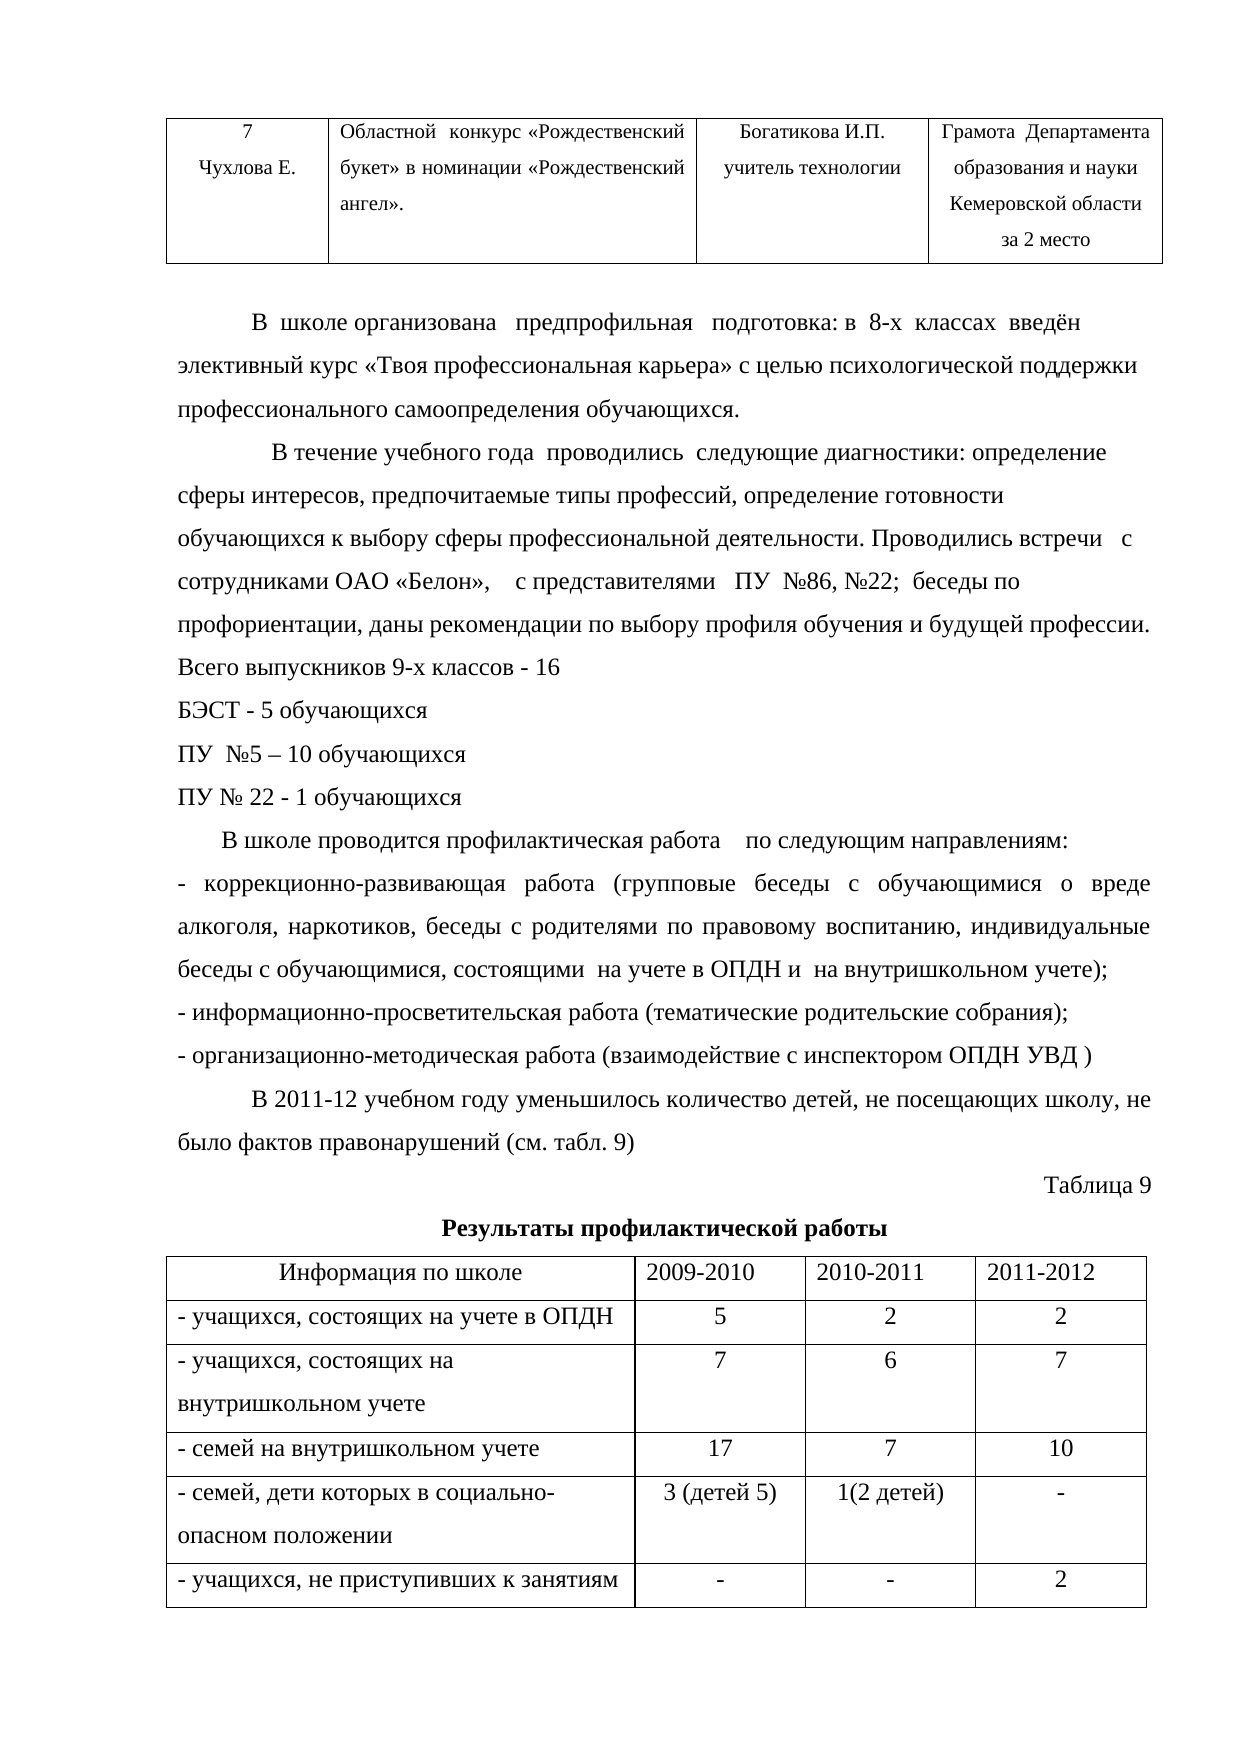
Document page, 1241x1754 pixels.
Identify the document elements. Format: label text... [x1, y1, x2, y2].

text ПУ № 22 - 1 обучающихся [177, 782, 1152, 811]
table_cell Грамота Департамента образования и науки Кемеровской области за 2 место [929, 119, 1162, 263]
text Результаты профилактической работы [177, 1213, 1152, 1242]
text - организационно-методическая работа (взаимодействие с инспектором ОПДН УВД ) [177, 1041, 1152, 1069]
text В школе организована предпрофильная подготовка: в 8-х классах введён элективный курс «Твоя профессиональная карьера» с целью психологической поддержки профессионального самоопределения обучающихся. [177, 307, 1152, 422]
table_cell - [636, 1564, 805, 1607]
table_cell - учащихся, состоящих на учете в ОПДН [167, 1301, 634, 1344]
text - коррекционно-развивающая работа (групповые беседы с обучающимися о вреде алкоголя, наркотиков, беседы с родителями по правовому воспитанию, индивидуальные беседы с обучающимися, состоящими на учете в ОПДН и на внутришкольном учете); [177, 868, 1152, 983]
table_header 2010-2011 [806, 1257, 975, 1300]
table_cell 17 [636, 1433, 805, 1476]
table_cell - учащихся, состоящих на внутришкольном учете [167, 1345, 634, 1432]
table_cell - семей на внутришкольном учете [167, 1433, 634, 1476]
table_cell - семей, дети которых в социально-опасном положении [167, 1477, 634, 1563]
table_header 2009-2010 [636, 1257, 805, 1300]
text В течение учебного года проводились следующие диагностики: определение сферы интересов, предпочитаемые типы профессий, определение готовности обучающихся к выбору сферы профессиональной деятельности. Проводились встречи с сотрудниками ОАО «Белон», с представителями ПУ №86, №22; беседы по профориентации, даны рекомендации по выбору профиля обучения и будущей профессии. [177, 437, 1152, 638]
table_header Информация по школе [167, 1257, 634, 1300]
table_cell 10 [976, 1433, 1146, 1476]
table_cell - [806, 1564, 975, 1607]
text Всего выпускников 9-х классов - 16 [177, 652, 1152, 681]
table_cell 6 [806, 1345, 975, 1432]
text - информационно-просветительская работа (тематические родительские собрания); [177, 997, 1152, 1026]
table_cell 7 [636, 1345, 805, 1432]
text Таблица 9 [177, 1170, 1152, 1199]
table_cell 7 [806, 1433, 975, 1476]
table_cell 7 Чухлова Е. [167, 119, 328, 263]
table_cell Областной конкурс «Рождественский букет» в номинации «Рождественский ангел». [329, 119, 696, 263]
table_cell - [976, 1477, 1146, 1563]
table_cell 3 (детей 5) [636, 1477, 805, 1563]
table_cell 2 [806, 1301, 975, 1344]
text В 2011-12 учебном году уменьшилось количество детей, не посещающих школу, не было фактов правонарушений (см. табл. 9) [177, 1084, 1152, 1156]
table_cell 1(2 детей) [806, 1477, 975, 1563]
table_cell 2 [976, 1301, 1146, 1344]
table_cell 2 [976, 1564, 1146, 1607]
table_cell Богатикова И.П. учитель технологии [697, 119, 928, 263]
text БЭСТ - 5 обучающихся [177, 696, 1152, 724]
table_header 2011-2012 [976, 1257, 1146, 1300]
text ПУ №5 – 10 обучающихся [177, 739, 1152, 767]
table_cell 5 [636, 1301, 805, 1344]
table_cell 7 [976, 1345, 1146, 1432]
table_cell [167, 1564, 634, 1607]
text В школе проводится профилактическая работа по следующим направлениям: [177, 825, 1152, 854]
